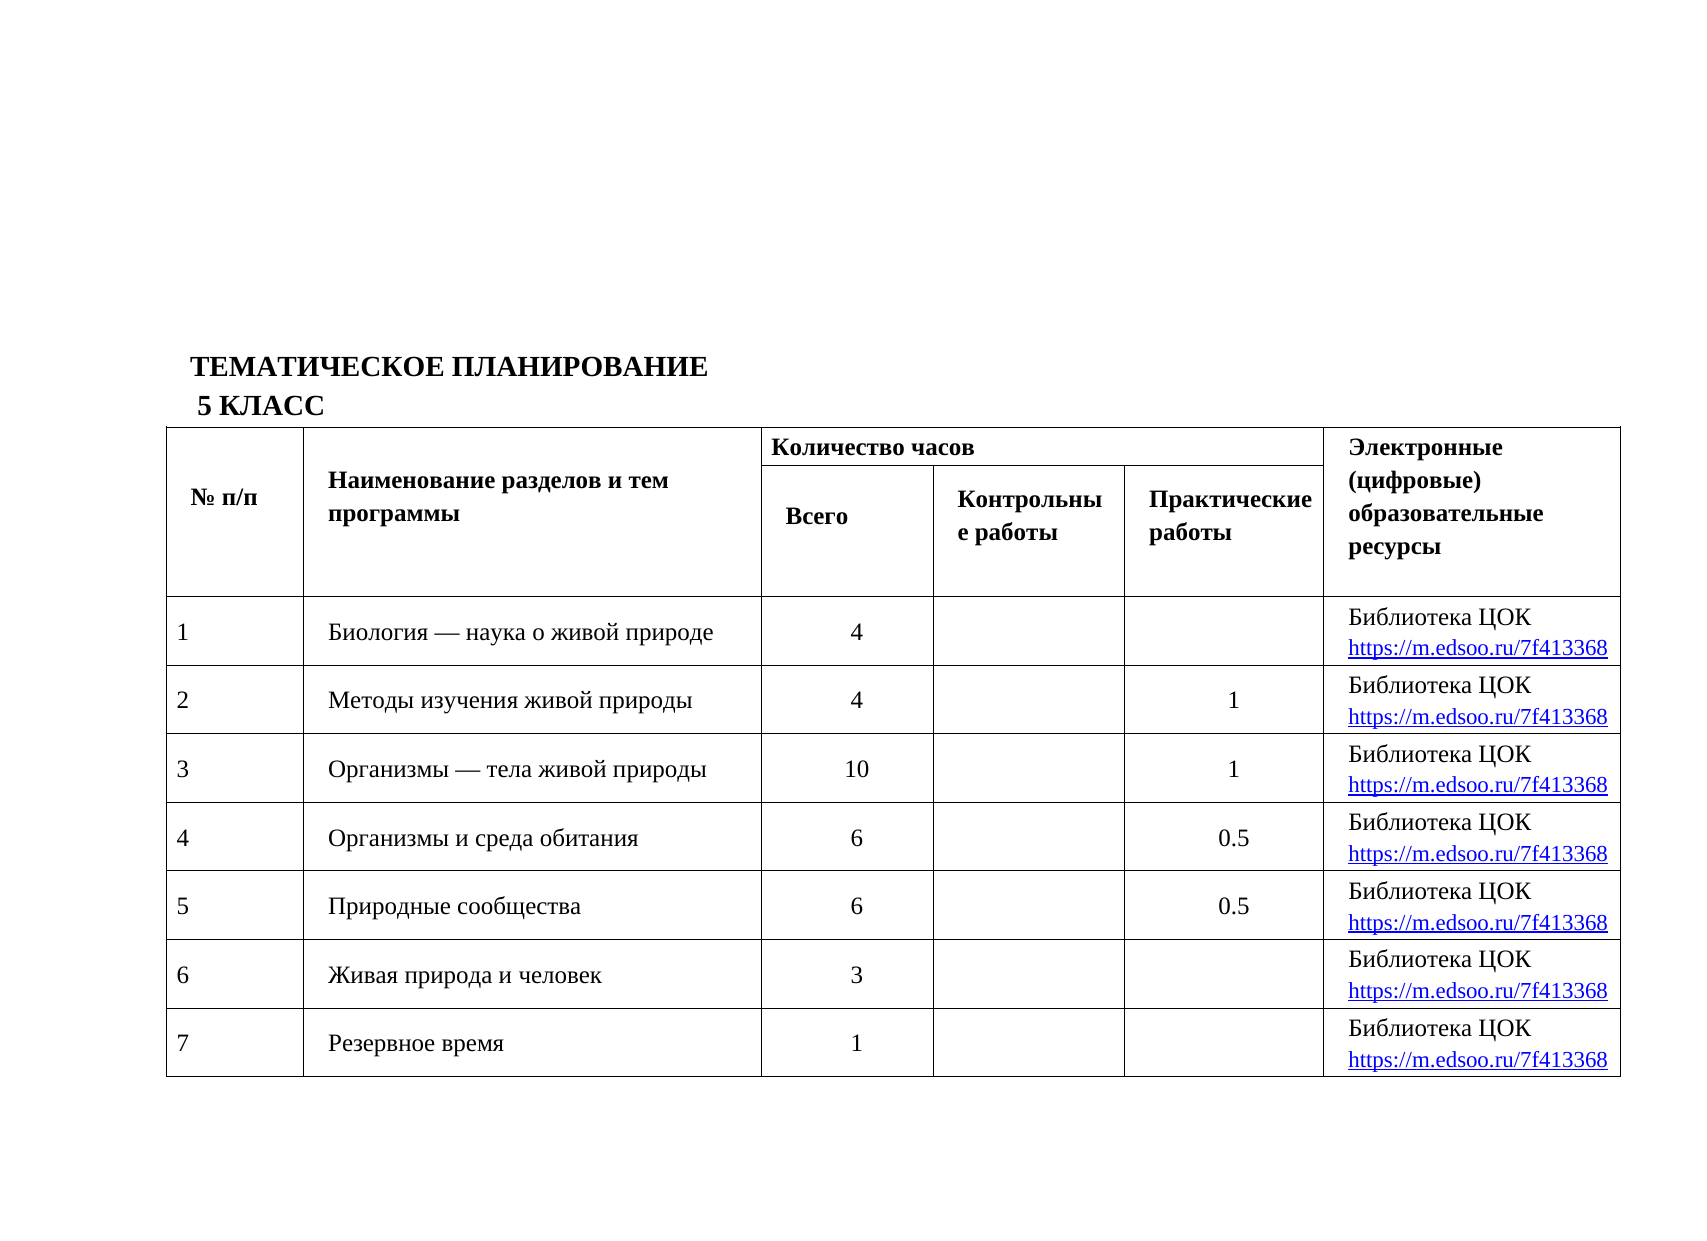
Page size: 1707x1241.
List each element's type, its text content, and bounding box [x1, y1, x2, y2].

table_cell [1125, 1009, 1323, 1076]
table_cell Библиотека ЦОК https://m.edsoo.ru/7f413368 [1324, 803, 1620, 870]
table_cell Библиотека ЦОК https://m.edsoo.ru/7f413368 [1324, 871, 1620, 939]
table_cell 0.5 [1125, 803, 1323, 870]
table_cell 2 [167, 666, 303, 733]
table_cell 0.5 [1125, 871, 1323, 939]
table_cell Биология — наука о живой природе [304, 597, 761, 665]
table_cell 1 [1125, 734, 1323, 802]
table_header Наименование разделов и тем программы [304, 428, 761, 596]
table_cell Библиотека ЦОК https://m.edsoo.ru/7f413368 [1324, 734, 1620, 802]
text 5 КЛАСС [190, 388, 1618, 421]
table_cell [934, 803, 1124, 870]
table_cell 10 [762, 734, 933, 802]
text ТЕМАТИЧЕСКОЕ ПЛАНИРОВАНИЕ [190, 349, 1618, 383]
table_cell 6 [167, 940, 303, 1007]
table_cell 1 [1125, 666, 1323, 733]
table_cell [934, 1009, 1124, 1076]
table_cell 3 [167, 734, 303, 802]
table_cell 6 [762, 871, 933, 939]
table_cell Практические работы [1125, 466, 1323, 596]
table_cell Библиотека ЦОК https://m.edsoo.ru/7f413368 [1324, 940, 1620, 1007]
table_cell 7 [167, 1009, 303, 1076]
table_cell Контрольные работы [934, 466, 1124, 596]
table_cell Организмы и среда обитания [304, 803, 761, 870]
table_cell 3 [762, 940, 933, 1007]
table_header № п/п [167, 428, 303, 596]
table_cell 1 [762, 1009, 933, 1076]
table_cell 1 [167, 597, 303, 665]
table_header Электронные (цифровые) образовательные ресурсы [1324, 428, 1620, 596]
table_cell [1125, 940, 1323, 1007]
table_cell [934, 940, 1124, 1007]
table_cell [1125, 597, 1323, 665]
table_cell 4 [762, 597, 933, 665]
table_cell Природные сообщества [304, 871, 761, 939]
table_cell 4 [762, 666, 933, 733]
table_cell [934, 666, 1124, 733]
table_cell Организмы — тела живой природы [304, 734, 761, 802]
table_cell Библиотека ЦОК https://m.edsoo.ru/7f413368 [1324, 597, 1620, 665]
table_cell Резервное время [304, 1009, 761, 1076]
table_cell [934, 734, 1124, 802]
table_cell 4 [167, 803, 303, 870]
table_cell Живая природа и человек [304, 940, 761, 1007]
table_cell Всего [762, 466, 933, 596]
table_header Количество часов [762, 428, 1323, 465]
table_cell [934, 871, 1124, 939]
table_cell 6 [762, 803, 933, 870]
table_cell Библиотека ЦОК https://m.edsoo.ru/7f413368 [1324, 666, 1620, 733]
table_cell [934, 597, 1124, 665]
table_cell Методы изучения живой природы [304, 666, 761, 733]
table_cell 5 [167, 871, 303, 939]
table_cell Библиотека ЦОК https://m.edsoo.ru/7f413368 [1324, 1009, 1620, 1076]
